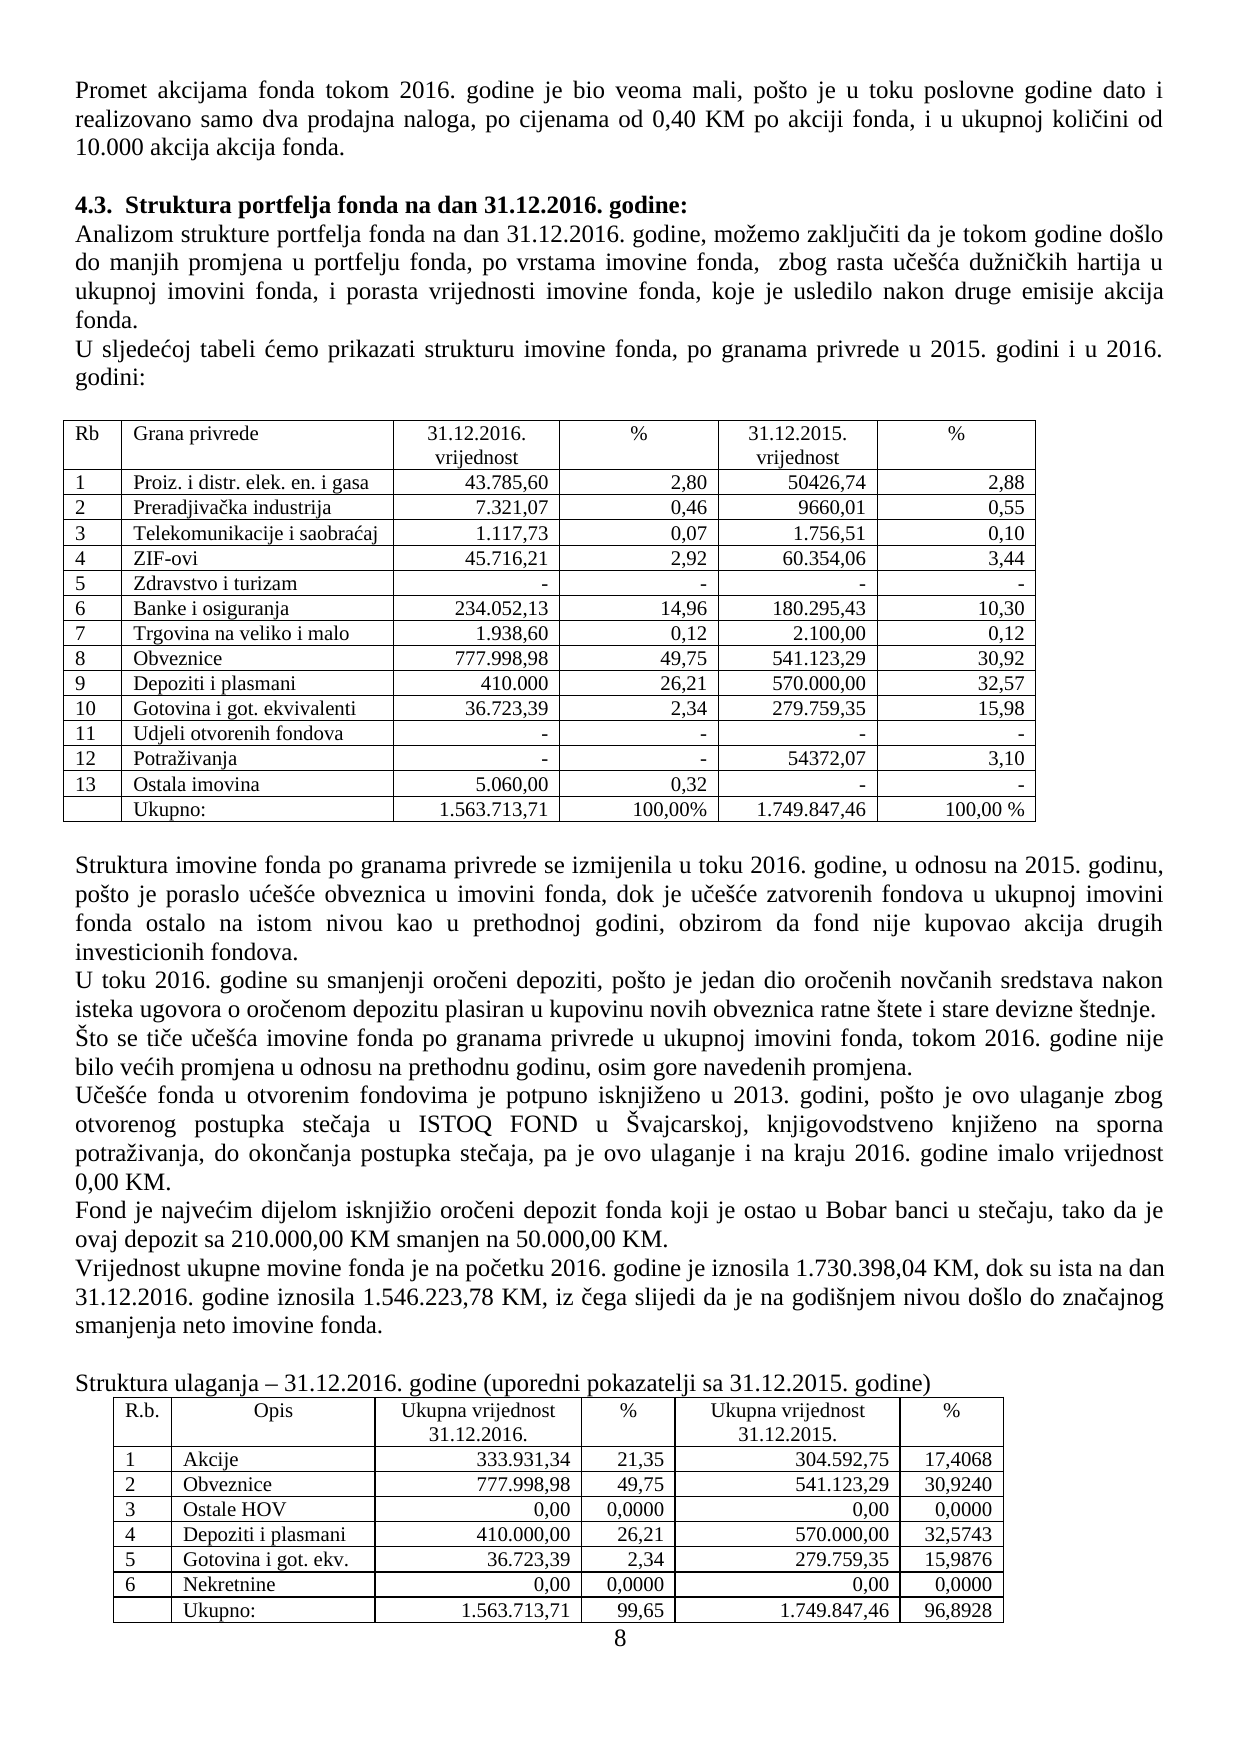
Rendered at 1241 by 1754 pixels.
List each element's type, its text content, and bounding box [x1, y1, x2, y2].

table_cell 1 [114, 1447, 171, 1471]
table_cell 410.000,00 [376, 1522, 581, 1546]
table_cell 3 [114, 1497, 171, 1521]
table_cell - [394, 746, 559, 770]
table_cell Ukupno: [172, 1598, 374, 1622]
text Što se tiče učešća imovine fonda po granama privrede u ukupnoj imovini fonda, tokom 2016. godine nije bilo većih promjena u odnosu na prethodnu godinu, osim gore navedenih promjena. [75, 1023, 1165, 1080]
table_cell 26,21 [582, 1522, 674, 1546]
table_cell 15,98 [878, 696, 1035, 720]
table_cell 15,9876 [901, 1547, 1003, 1571]
table_header 31.12.2015. vrijednost [719, 421, 877, 469]
table_cell 777.998,98 [376, 1472, 581, 1496]
table_cell [64, 797, 121, 821]
table_cell - [878, 771, 1035, 796]
table_cell 0,46 [560, 495, 718, 519]
table_cell 30,92 [878, 646, 1035, 670]
table_cell 14,96 [560, 596, 718, 620]
table_cell 1.563.713,71 [376, 1598, 581, 1622]
text U sljedećoj tabeli ćemo prikazati strukturu imovine fonda, po granama privrede u 2015. godini i u 2016. godini: [75, 334, 1165, 391]
table_cell - [878, 571, 1035, 595]
table_cell 1.117,73 [394, 520, 559, 544]
table_cell Proiz. i distr. elek. en. i gasa [122, 470, 393, 494]
table_cell 36.723,39 [376, 1547, 581, 1571]
table_cell 2,92 [560, 546, 718, 569]
table_cell 43.785,60 [394, 470, 559, 494]
table_cell 541.123,29 [676, 1472, 899, 1496]
table_cell 0,0000 [901, 1573, 1003, 1596]
table_cell 26,21 [560, 671, 718, 695]
table_cell Depoziti i plasmani [122, 671, 393, 695]
table_cell 30,9240 [901, 1472, 1003, 1496]
table_cell 2,34 [560, 696, 718, 720]
list Struktura portfelja fonda na dan 31.12.2016. godine: [75, 190, 1165, 219]
table_cell 0,00 [376, 1573, 581, 1596]
table_cell 32,5743 [901, 1522, 1003, 1546]
text Analizom strukture portfelja fonda na dan 31.12.2016. godine, možemo zaključiti da je tokom godine došlo do manjih promjena u portfelju fonda, po vrstama imovine fonda, zbog rasta učešća dužničkih hartija u ukupnoj imovini fonda, i porasta vrijednosti imovine fonda, koje je usledilo nakon druge emisije akcija fonda. [75, 219, 1165, 334]
table_cell 0,0000 [582, 1573, 674, 1596]
text Fond je najvećim dijelom isknjižio oročeni depozit fonda koji je ostao u Bobar banci u stečaju, tako da je ovaj depozit sa 210.000,00 KM smanjen na 50.000,00 KM. [75, 1195, 1165, 1253]
table_cell 36.723,39 [394, 696, 559, 720]
table_header % [901, 1398, 1003, 1446]
table_cell 234.052,13 [394, 596, 559, 620]
table_cell - [560, 721, 718, 745]
table_cell 2 [64, 495, 121, 519]
table_cell Obveznice [172, 1472, 374, 1496]
table_cell 3 [64, 520, 121, 544]
table_cell 2,80 [560, 470, 718, 494]
table_cell 5 [64, 571, 121, 595]
table_cell 8 [64, 646, 121, 670]
table_cell 21,35 [582, 1447, 674, 1471]
table_cell 49,75 [560, 646, 718, 670]
table_cell 49,75 [582, 1472, 674, 1496]
table_cell Potraživanja [122, 746, 393, 770]
table_cell Akcije [172, 1447, 374, 1471]
table_cell 50426,74 [719, 470, 877, 494]
table_cell Ukupno: [122, 797, 393, 821]
table_cell 3,44 [878, 546, 1035, 569]
table_header Opis [172, 1398, 374, 1446]
table_cell 333.931,34 [376, 1447, 581, 1471]
table_cell 9660,01 [719, 495, 877, 519]
text Vrijednost ukupne movine fonda je na početku 2016. godine je iznosila 1.730.398,04 KM, dok su ista na dan 31.12.2016. godine iznosila 1.546.223,78 KM, iz čega slijedi da je na godišnjem nivou došlo do značajnog smanjenja neto imovine fonda. [75, 1253, 1165, 1339]
table_cell Trgovina na veliko i malo [122, 621, 393, 645]
table_cell - [878, 721, 1035, 745]
table_cell 1.756,51 [719, 520, 877, 544]
text U toku 2016. godine su smanjenji oročeni depoziti, pošto je jedan dio oročenih novčanih sredstava nakon isteka ugovora o oročenom depozitu plasiran u kupovinu novih obveznica ratne štete i stare devizne štednje. [75, 965, 1165, 1023]
table_cell Obveznice [122, 646, 393, 670]
table_cell 7 [64, 621, 121, 645]
table_cell Telekomunikacije i saobraćaj [122, 520, 393, 544]
table_cell Ostala imovina [122, 771, 393, 796]
table_cell 100,00% [560, 797, 718, 821]
table_cell 0,55 [878, 495, 1035, 519]
table_cell Gotovina i got. ekvivalenti [122, 696, 393, 720]
table_cell - [560, 746, 718, 770]
table_cell - [719, 571, 877, 595]
table_cell 1 [64, 470, 121, 494]
table_cell 12 [64, 746, 121, 770]
table_cell 6 [64, 596, 121, 620]
table_cell 10,30 [878, 596, 1035, 620]
table_cell 2,34 [582, 1547, 674, 1571]
table_cell 0,0000 [582, 1497, 674, 1521]
text Učešće fonda u otvorenim fondovima je potpuno isknjiženo u 2013. godini, pošto je ovo ulaganje zbog otvorenog postupka stečaja u ISTOQ FOND u Švajcarskoj, knjigovodstveno knjiženo na sporna potraživanja, do okončanja postupka stečaja, pa je ovo ulaganje i na kraju 2016. godine imalo vrijednost 0,00 KM. [75, 1080, 1165, 1195]
table_cell - [719, 771, 877, 796]
table_cell - [560, 571, 718, 595]
table_cell 11 [64, 721, 121, 745]
table_cell 6 [114, 1573, 171, 1596]
table_header Ukupna vrijednost 31.12.2015. [676, 1398, 899, 1446]
table_cell ZIF-ovi [122, 546, 393, 569]
table_cell 304.592,75 [676, 1447, 899, 1471]
table_cell 17,4068 [901, 1447, 1003, 1471]
table_cell Ostale HOV [172, 1497, 374, 1521]
table_cell - [394, 571, 559, 595]
table_cell 0,12 [560, 621, 718, 645]
table_cell 4 [114, 1522, 171, 1546]
table_cell 777.998,98 [394, 646, 559, 670]
table_cell Zdravstvo i turizam [122, 571, 393, 595]
table_cell 2 [114, 1472, 171, 1496]
table_cell 0,12 [878, 621, 1035, 645]
table_cell 4 [64, 546, 121, 569]
table_cell Depoziti i plasmani [172, 1522, 374, 1546]
table_cell 180.295,43 [719, 596, 877, 620]
table_cell 96,8928 [901, 1598, 1003, 1622]
table_cell Udjeli otvorenih fondova [122, 721, 393, 745]
table_cell 5.060,00 [394, 771, 559, 796]
table_cell 54372,07 [719, 746, 877, 770]
table_cell Banke i osiguranja [122, 596, 393, 620]
table_cell 570.000,00 [719, 671, 877, 695]
table_cell 100,00 % [878, 797, 1035, 821]
table_cell 13 [64, 771, 121, 796]
table_cell 7.321,07 [394, 495, 559, 519]
table_cell 1.563.713,71 [394, 797, 559, 821]
table_header Grana privrede [122, 421, 393, 469]
table_cell 0,00 [676, 1497, 899, 1521]
table_cell 0,32 [560, 771, 718, 796]
table_cell 60.354,06 [719, 546, 877, 569]
table_cell 0,00 [376, 1497, 581, 1521]
table_cell 1.749.847,46 [676, 1598, 899, 1622]
table_header % [878, 421, 1035, 469]
table_cell 279.759,35 [719, 696, 877, 720]
table_cell Nekretnine [172, 1573, 374, 1596]
table_cell 3,10 [878, 746, 1035, 770]
text Struktura imovine fonda po granama privrede se izmijenila u toku 2016. godine, u odnosu na 2015. godinu, pošto je poraslo ućešće obveznica u imovini fonda, dok je učešće zatvorenih fondova u ukupnoj imovini fonda ostalo na istom nivou kao u prethodnoj godini, obzirom da fond nije kupovao akcija drugih investicionih fondova. [75, 850, 1165, 965]
table_cell [114, 1598, 171, 1622]
table_cell 2,88 [878, 470, 1035, 494]
table_cell 0,10 [878, 520, 1035, 544]
table_cell 0,0000 [901, 1497, 1003, 1521]
table_header Rb [64, 421, 121, 469]
table_cell 5 [114, 1547, 171, 1571]
table_cell 541.123,29 [719, 646, 877, 670]
table_cell 0,00 [676, 1573, 899, 1596]
text Struktura ulaganja – 31.12.2016. godine (uporedni pokazatelji sa 31.12.2015. godine) [75, 1368, 1165, 1397]
table_header % [560, 421, 718, 469]
table_cell 410.000 [394, 671, 559, 695]
table_cell Preradjivačka industrija [122, 495, 393, 519]
table_header % [582, 1398, 674, 1446]
table_cell 10 [64, 696, 121, 720]
table_cell - [719, 721, 877, 745]
table_cell 279.759,35 [676, 1547, 899, 1571]
table_cell 45.716,21 [394, 546, 559, 569]
table_cell 32,57 [878, 671, 1035, 695]
table_cell 1.938,60 [394, 621, 559, 645]
table_cell 2.100,00 [719, 621, 877, 645]
table_header 31.12.2016. vrijednost [394, 421, 559, 469]
table_cell 570.000,00 [676, 1522, 899, 1546]
table_cell 9 [64, 671, 121, 695]
table_cell Gotovina i got. ekv. [172, 1547, 374, 1571]
table_cell - [394, 721, 559, 745]
table_cell 1.749.847,46 [719, 797, 877, 821]
table_cell 99,65 [582, 1598, 674, 1622]
table_cell 0,07 [560, 520, 718, 544]
text Promet akcijama fonda tokom 2016. godine je bio veoma mali, pošto je u toku poslovne godine dato i realizovano samo dva prodajna naloga, po cijenama od 0,40 KM po akciji fonda, i u ukupnoj količini od 10.000 akcija akcija fonda. [75, 75, 1165, 161]
table_header R.b. [114, 1398, 171, 1446]
table_header Ukupna vrijednost 31.12.2016. [376, 1398, 581, 1446]
